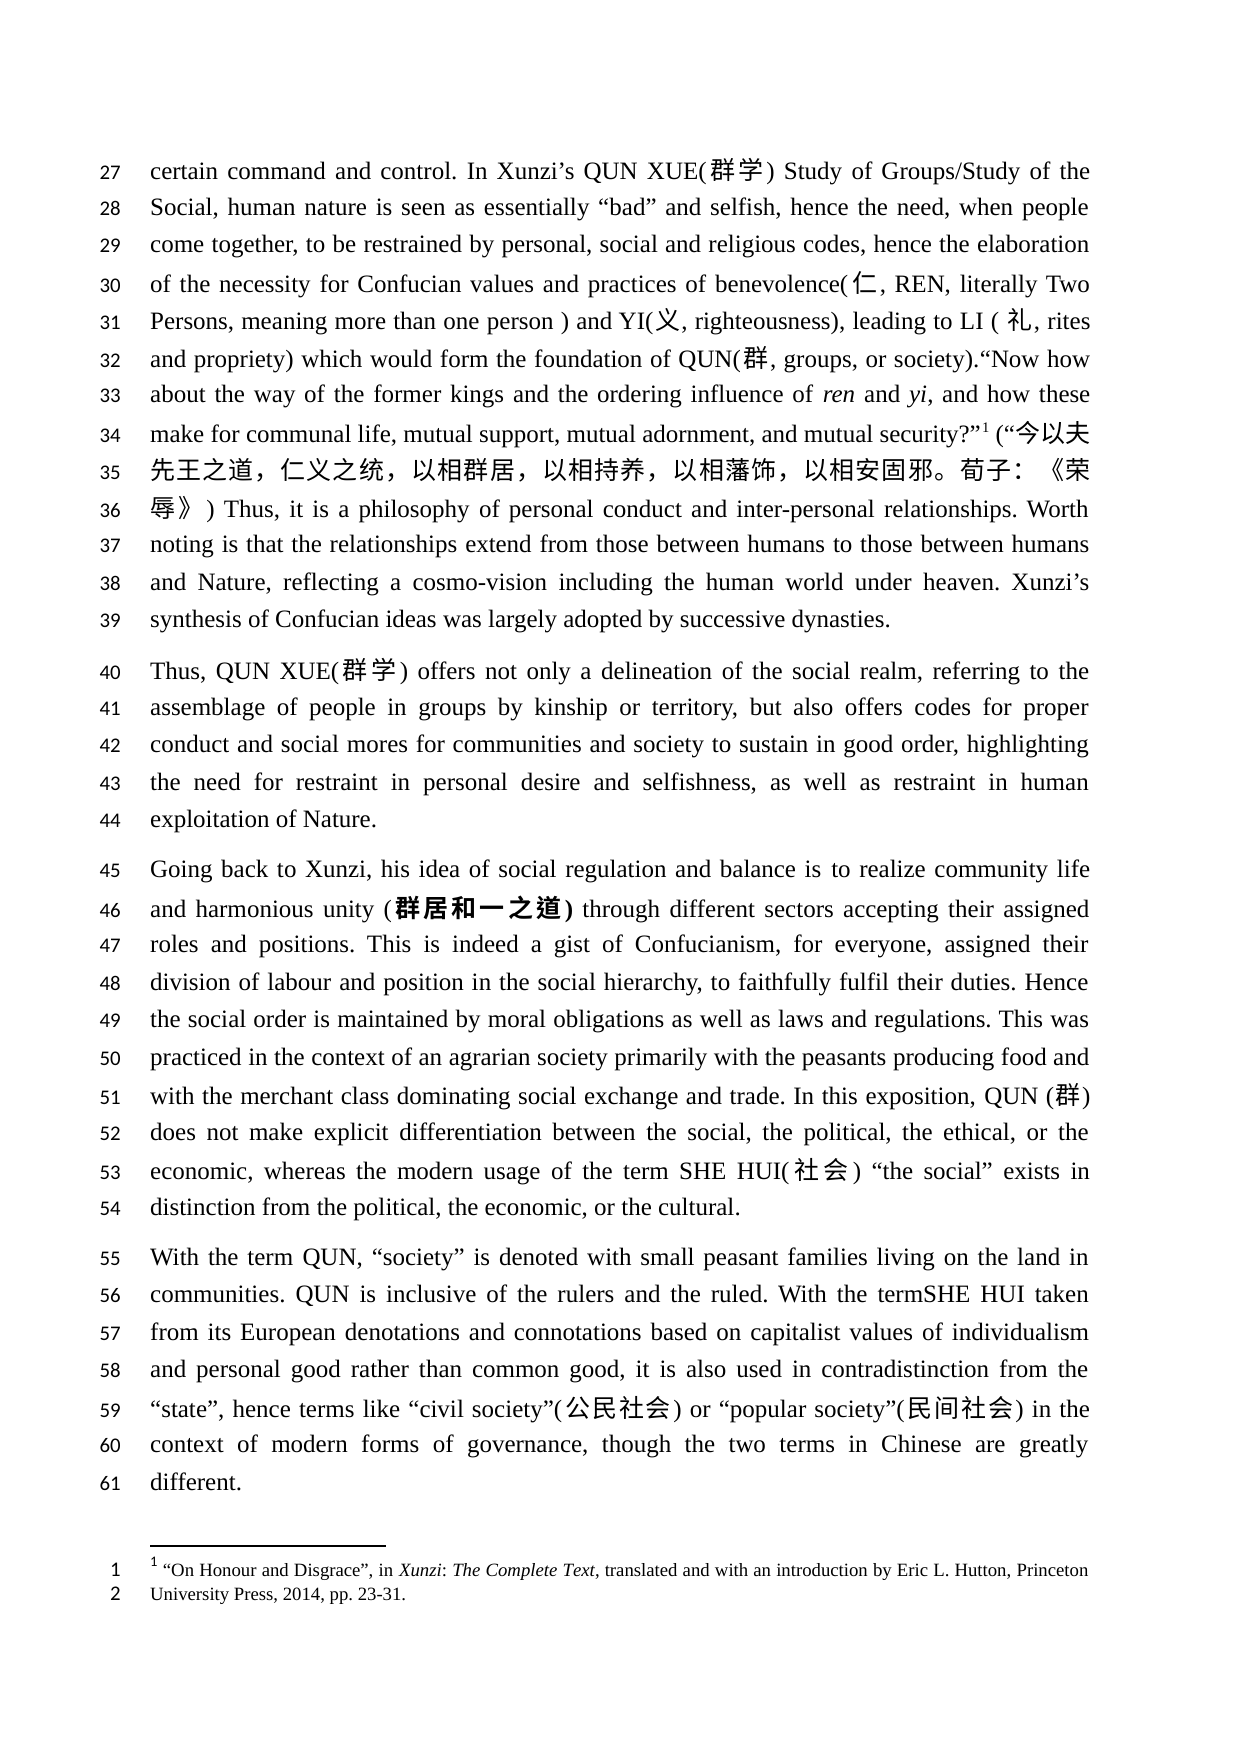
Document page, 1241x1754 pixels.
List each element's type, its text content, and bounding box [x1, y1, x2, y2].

text Going back to Xunzi, his idea of social regulation and balance is to realize community life and harmonious unity (群居和一之道) through different sectors accepting their assigned roles and positions. This is indeed a gist of Confucianism, for everyone, assigned their division of labour and position in the social hierarchy, to faithfully fulfil their duties. Hence the social order is maintained by moral obligations as well as laws and regulations. This was practiced in the context of an agrarian society primarily with the peasants producing food and with the merchant class dominating social exchange and trade. In this exposition, QUN (群) does not make explicit differentiation between the social, the political, the ethical, or the economic, whereas the modern usage of the term SHE HUI(社会) “the social” exists in distinction from the political, the economic, or the cultural. [150, 850, 1090, 1225]
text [150, 150, 1090, 637]
text Thus, QUN XUE(群学) offers not only a delineation of the social realm, referring to the assemblage of people in groups by kinship or territory, but also offers codes for proper conduct and social mores for communities and society to sustain in good order, highlighting the need for restraint in personal desire and selfishness, as well as restraint in human exploitation of Nature. [150, 650, 1090, 837]
text With the term QUN, “society” is denoted with small peasant families living on the land in communities. QUN is inclusive of the rulers and the ruled. With the termSHE HUI taken from its European denotations and connotations based on capitalist values of individualism and personal good rather than common good, it is also used in contradistinction from the “state”, hence terms like “civil society”(公民社会) or “popular society”(民间社会) in the context of modern forms of governance, though the two terms in Chinese are greatly different. [150, 1237, 1090, 1500]
